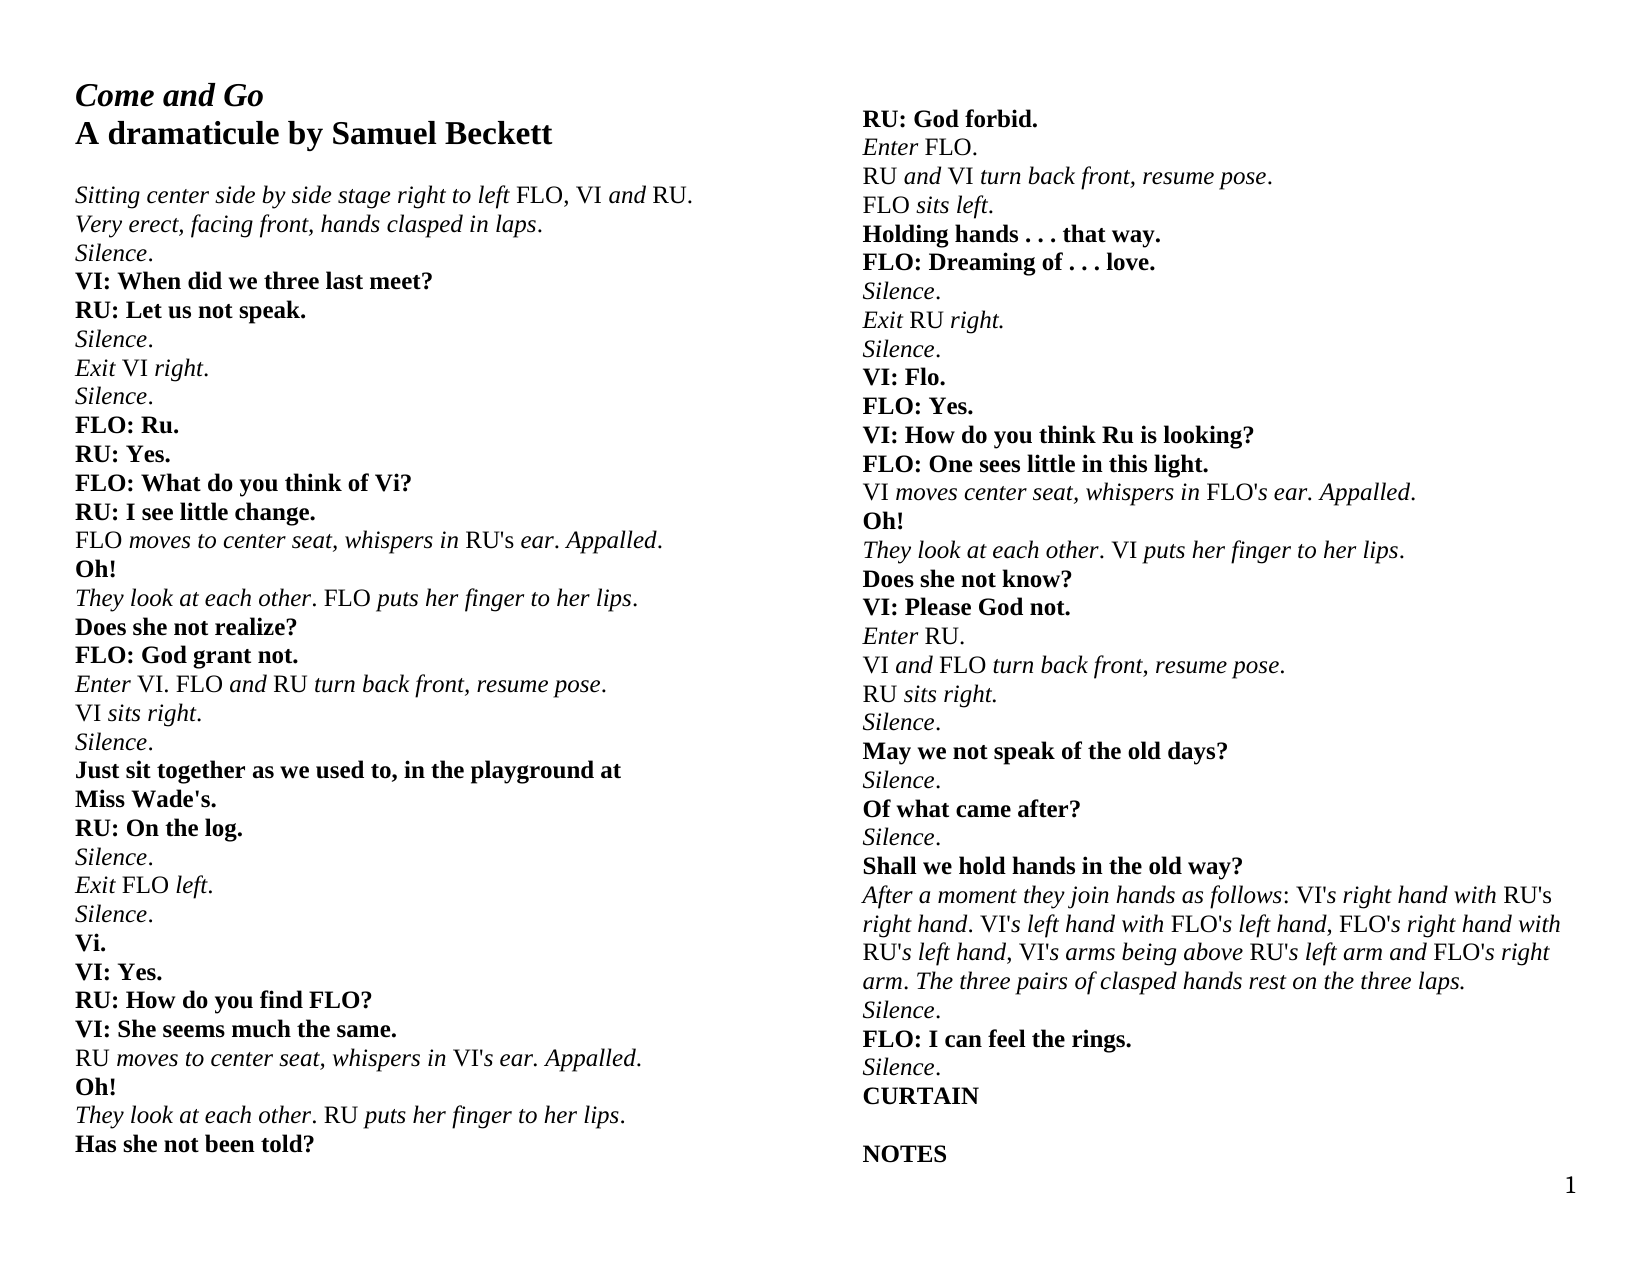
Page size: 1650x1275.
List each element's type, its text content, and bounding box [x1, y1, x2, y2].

text FLO: Ru. [75, 410, 787, 439]
text RU and VI turn back front, resume pose. [862, 161, 1575, 190]
text Miss Wade's. [75, 784, 787, 813]
text RU: How do you find FLO? [75, 985, 787, 1014]
text Very erect, facing front, hands clasped in laps. [75, 209, 787, 238]
text Does she not know? [862, 564, 1575, 592]
text Of what came after? [862, 794, 1575, 822]
text Oh! [862, 506, 1575, 535]
text Silence. [862, 995, 1575, 1024]
text Vi. [75, 928, 787, 957]
text VI: When did we three last meet? [75, 267, 787, 295]
text FLO: What do you think of Vi? [75, 468, 787, 497]
text Enter VI. FLO and RU turn back front, resume pose. [75, 669, 787, 698]
text FLO: Yes. [862, 391, 1575, 420]
text Oh! [75, 1072, 787, 1100]
text VI: Flo. [862, 362, 1575, 391]
text Holding hands . . . that way. [862, 219, 1575, 247]
text Silence. [75, 842, 787, 870]
text Has she not been told? [75, 1129, 787, 1158]
text Silence. [862, 822, 1575, 851]
text VI: Yes. [75, 957, 787, 985]
text Silence. [75, 382, 787, 410]
text VI moves center seat, whispers in FLO's ear. Appalled. [862, 477, 1575, 506]
text May we not speak of the old days? [862, 736, 1575, 765]
text FLO moves to center seat, whispers in RU's ear. Appalled. [75, 525, 787, 554]
text Enter RU. [862, 621, 1575, 650]
text Shall we hold hands in the old way? [862, 851, 1575, 880]
text RU: I see little change. [75, 497, 787, 525]
text FLO: Dreaming of . . . love. [862, 247, 1575, 276]
text Just sit together as we used to, in the playground at [75, 755, 787, 784]
text FLO: God grant not. [75, 640, 787, 669]
text RU: Yes. [75, 439, 787, 468]
text VI sits right. [75, 698, 787, 727]
text They look at each other. RU puts her finger to her lips. [75, 1100, 787, 1129]
text Silence. [862, 765, 1575, 794]
text Exit VI right. [75, 353, 787, 382]
text Silence. [862, 1052, 1575, 1081]
text They look at each other. VI puts her finger to her lips. [862, 535, 1575, 564]
text A dramaticule by Samuel Beckett [75, 113, 787, 152]
text NOTES [862, 1139, 1575, 1167]
text Silence. [75, 727, 787, 755]
text RU: On the log. [75, 813, 787, 842]
text VI: She seems much the same. [75, 1014, 787, 1043]
text Silence. [75, 899, 787, 928]
text Silence. [862, 334, 1575, 362]
text FLO sits left. [862, 190, 1575, 219]
text RU sits right. [862, 679, 1575, 707]
text CURTAIN [862, 1081, 1575, 1110]
text Silence. [75, 324, 787, 353]
text VI: Please God not. [862, 592, 1575, 621]
text Does she not realize? [75, 612, 787, 640]
text Exit RU right. [862, 305, 1575, 334]
text VI: How do you think Ru is looking? [862, 420, 1575, 449]
text Silence. [75, 238, 787, 267]
text They look at each other. FLO puts her finger to her lips. [75, 583, 787, 612]
text RU moves to center seat, whispers in VI's ear. Appalled. [75, 1043, 787, 1072]
text VI and FLO turn back front, resume pose. [862, 650, 1575, 679]
text Come and Go [75, 75, 787, 113]
text After a moment they join hands as follows: VI's right hand with RU's right hand. VI's left hand with FLO's left hand, FLO's right hand with RU's left hand, VI's arms being above RU's left arm and FLO's right arm. The three pairs of clasped hands rest on the three laps. [862, 880, 1575, 995]
text RU: Let us not speak. [75, 295, 787, 324]
text FLO: I can feel the rings. [862, 1024, 1575, 1052]
text Sitting center side by side stage right to left FLO, VI and RU. [75, 180, 787, 209]
text Oh! [75, 554, 787, 583]
text FLO: One sees little in this light. [862, 449, 1575, 477]
text Silence. [862, 707, 1575, 736]
text RU: God forbid. [862, 104, 1575, 132]
text Silence. [862, 276, 1575, 305]
text Enter FLO. [862, 132, 1575, 161]
text Exit FLO left. [75, 870, 787, 899]
